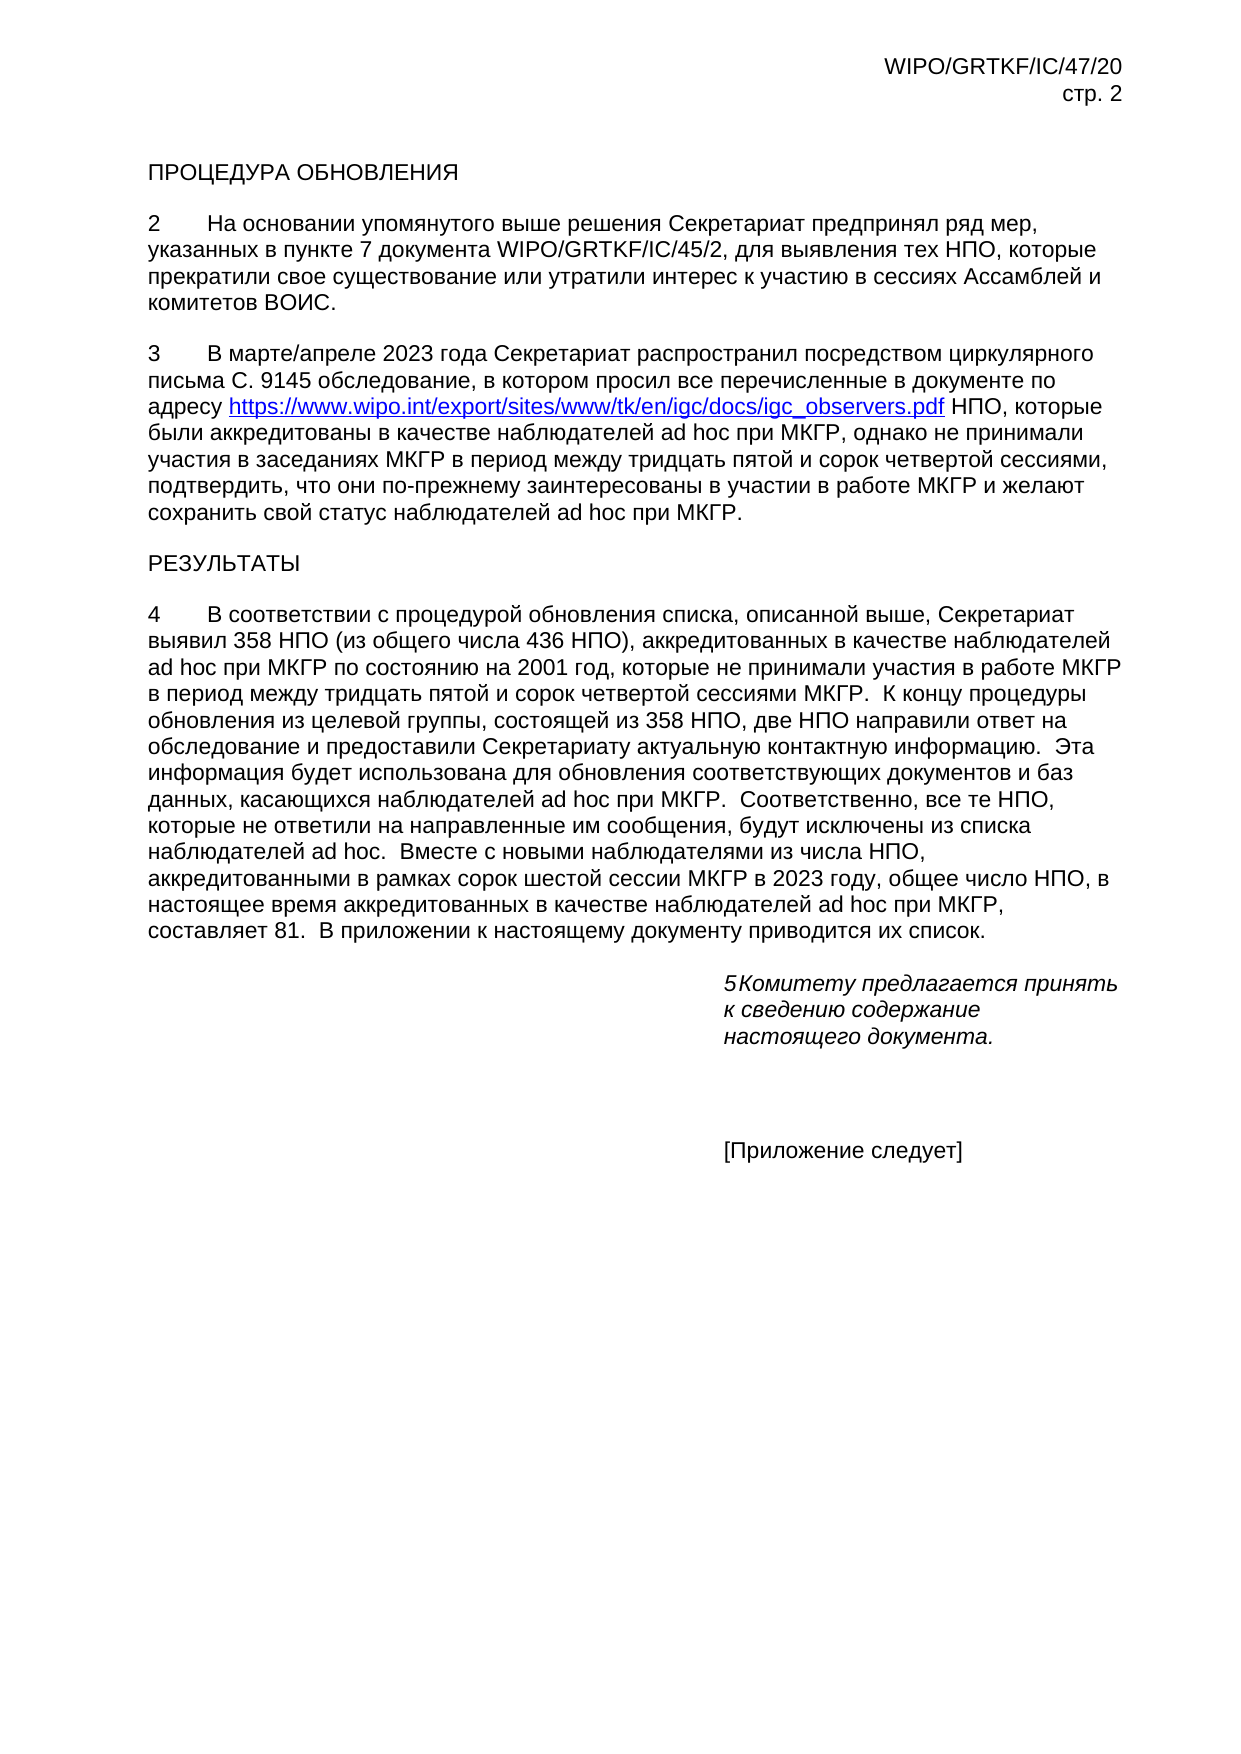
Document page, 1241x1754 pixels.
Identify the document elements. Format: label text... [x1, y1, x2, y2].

text Комитету предлагается принять к сведению содержание настоящего документа. [724, 970, 1122, 1049]
subtitle Процедура обновления [148, 158, 1122, 185]
text [Приложение следует] [665, 1137, 1122, 1163]
subtitle Результаты [148, 550, 1122, 576]
text В соответствии с процедурой обновления списка, описанной выше, Секретариат выявил 358 НПО (из общего числа 436 НПО), аккредитованных в качестве наблюдателей ad hoc при МКГР по состоянию на 2001 год, которые не принимали участия в работе МКГР в период между тридцать пятой и сорок четвертой сессиями МКГР. К концу процедуры обновления из целевой группы, состоящей из 358 НПО, две НПО направили ответ на обследование и предоставили Секретариату актуальную контактную информацию. Эта информация будет использована для обновления соответствующих документов и баз данных, касающихся наблюдателей ad hoc при МКГР. Соответственно, все те НПО, которые не ответили на направленные им сообщения, будут исключены из списка наблюдателей ad hoc. Вместе с новыми наблюдателями из числа НПО, аккредитованными в рамках сорок шестой сессии МКГР в 2023 году, общее число НПО, в настоящее время аккредитованных в качестве наблюдателей ad hoc при МКГР, составляет 81. В приложении к настоящему документу приводится их список. [148, 601, 1122, 944]
text На основании упомянутого выше решения Секретариат предпринял ряд мер, указанных в пункте 7 документа WIPO/GRTKF/IC/45/2, для выявления тех НПО, которые прекратили свое существование или утратили интерес к участию в сессиях Ассамблей и комитетов ВОИС. [148, 210, 1122, 315]
text В марте/апреле 2023 года Секретариат распространил посредством циркулярного письма C. 9145 обследование, в котором просил все перечисленные в документе по адресу https://www.wipo.int/export/sites/www/tk/en/igc/docs/igc_observers.pdf НПО, которые были аккредитованы в качестве наблюдателей ad hoc при МКГР, однако не принимали участия в заседаниях МКГР в период между тридцать пятой и сорок четвертой сессиями, подтвердить, что они по-прежнему заинтересованы в участии в работе МКГР и желают сохранить свой статус наблюдателей ad hoc при МКГР. [148, 340, 1122, 525]
